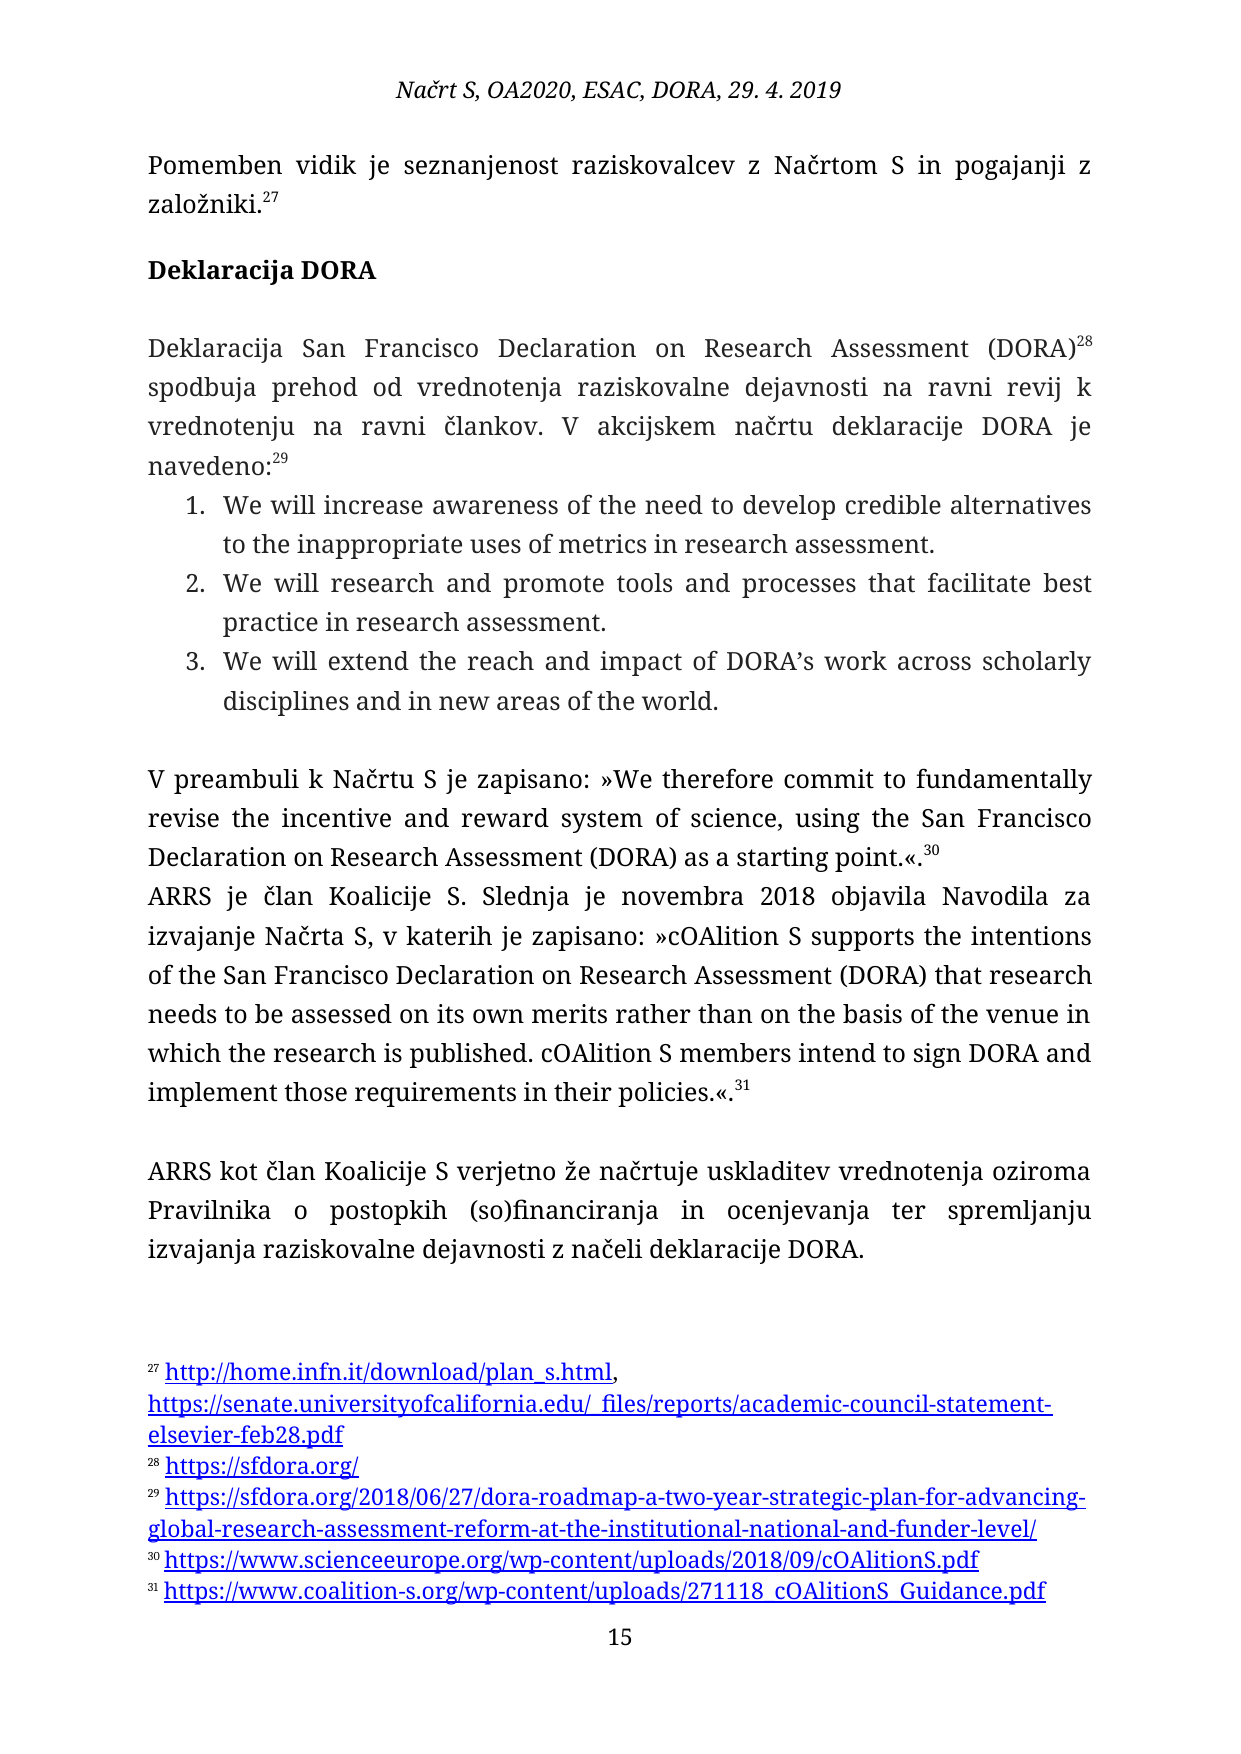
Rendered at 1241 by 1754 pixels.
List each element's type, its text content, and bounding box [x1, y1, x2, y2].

text Pomemben vidik je seznanjenost raziskovalcev z Načrtom S in pogajanji z založniki. [148, 148, 1093, 221]
text ARRS kot član Koalicije S verjetno že načrtuje uskladitev vrednotenja oziroma Pravilnika o postopkih (so)financiranja in ocenjevanja ter spremljanju izvajanja raziskovalne dejavnosti z načeli deklaracije DORA. [148, 1153, 1093, 1266]
list We will research and promote tools and processes that facilitate best practice in research assessment. [185, 566, 1093, 639]
subtitle Deklaracija San Francisco Declaration on Research Assessment (DORA) spodbuja prehod od vrednotenja raziskovalne dejavnosti na ravni revij k vrednotenju na ravni člankov. V akcijskem načrtu deklaracije DORA je navedeno: [148, 331, 1093, 482]
text ARRS je član Koalicije S. Slednja je novembra 2018 objavila Navodila za izvajanje Načrta S, v katerih je zapisano: »cOAlition S supports the intentions of the San Francisco Declaration on Research Assessment (DORA) that research needs to be assessed on its own merits rather than on the basis of the venue in which the research is published. cOAlition S members intend to sign DORA and implement those requirements in their policies.«. [148, 879, 1093, 1109]
list We will extend the reach and impact of DORA’s work across scholarly disciplines and in new areas of the world. [185, 644, 1093, 717]
list We will increase awareness of the need to develop credible alternatives to the inappropriate uses of metrics in research assessment. [185, 487, 1093, 561]
text Deklaracija DORA [148, 252, 1093, 286]
text V preambuli k Načrtu S je zapisano: »We therefore commit to fundamentally revise the incentive and reward system of science, using the San Francisco Declaration on Research Assessment (DORA) as a starting point.«. [148, 761, 1093, 874]
